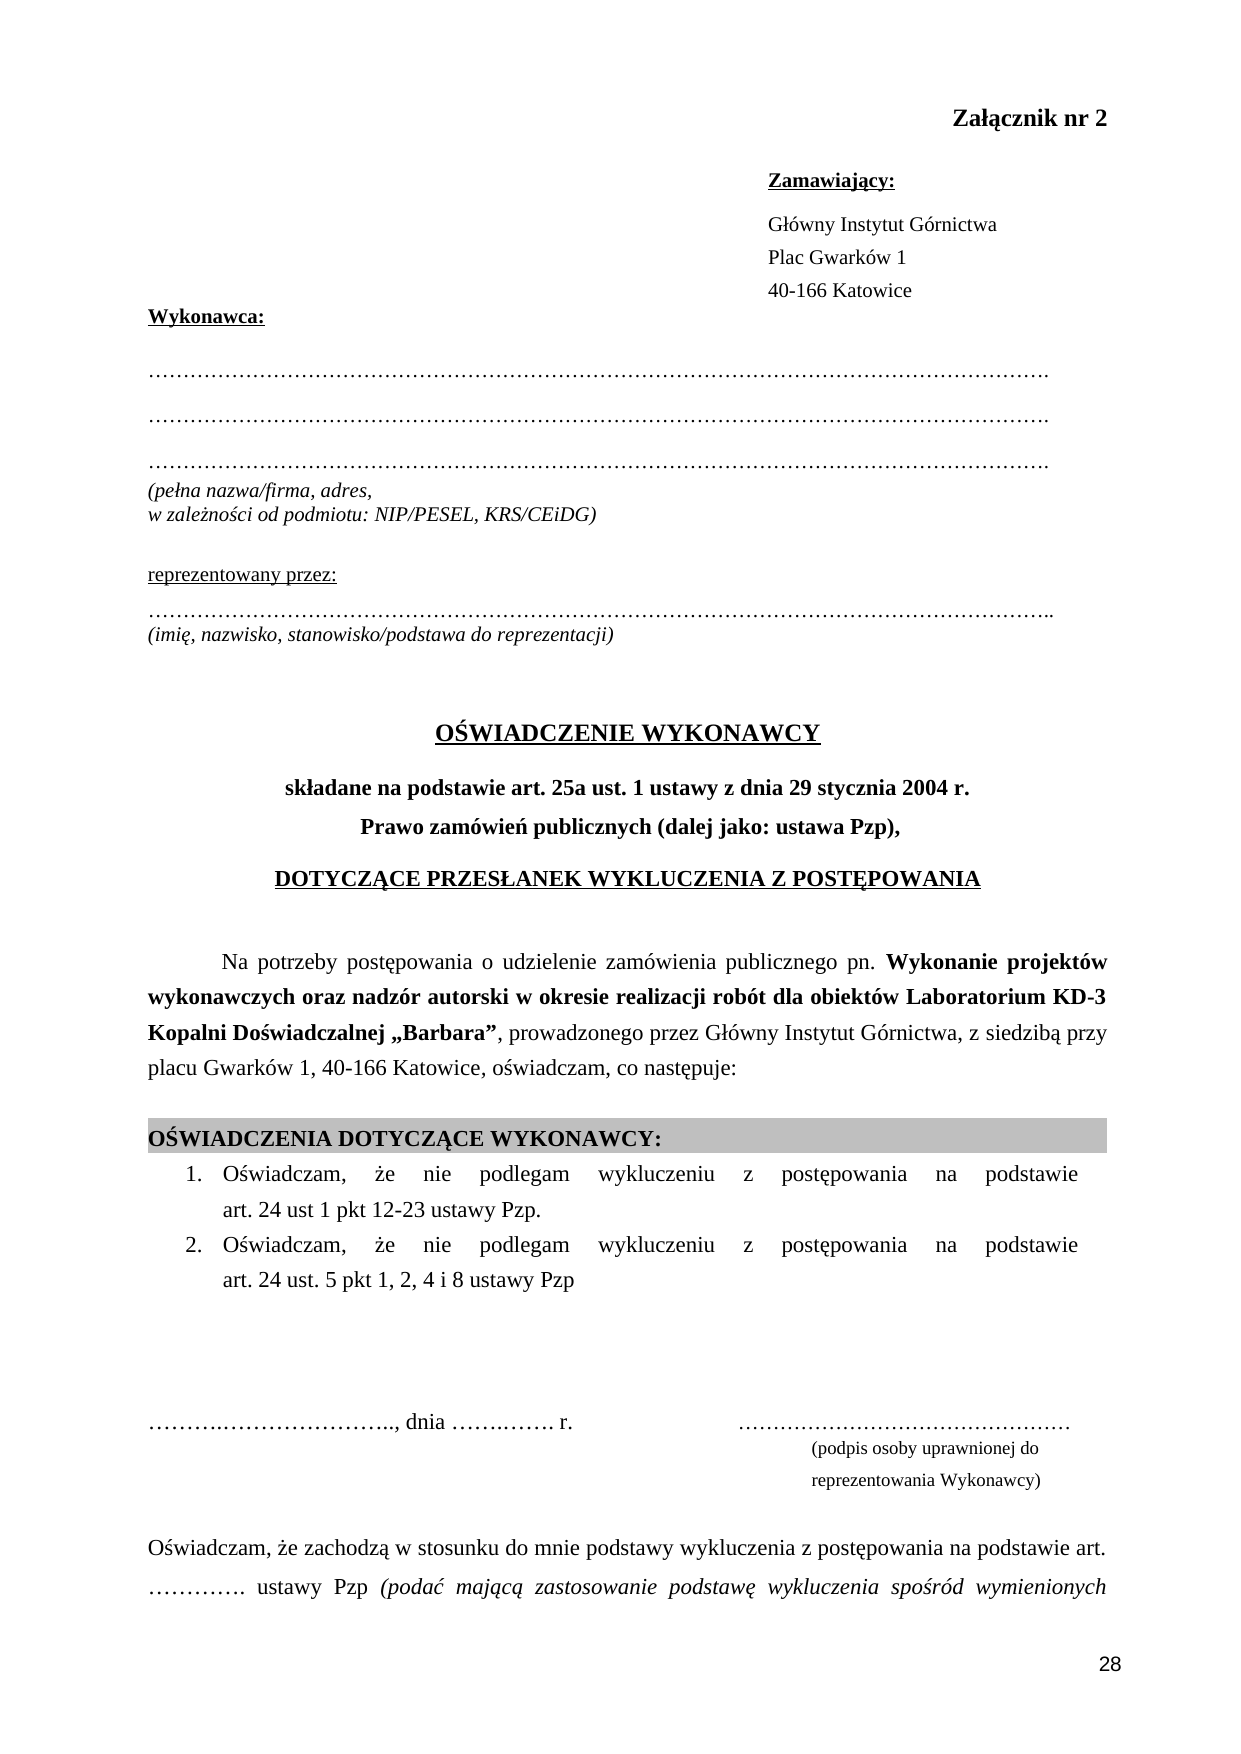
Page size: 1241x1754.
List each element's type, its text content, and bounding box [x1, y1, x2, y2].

text Zamawiający: [694, 168, 1107, 192]
text ………………………………………………………………………………………………………………….. [148, 598, 1107, 622]
text (pełna nazwa/firma, adres, [148, 478, 1107, 502]
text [148, 1533, 1107, 1599]
text Prawo zamówień publicznych (dalej jako: ustawa Pzp), [148, 813, 1107, 840]
text (podpis osoby uprawnionej do reprezentowania Wykonawcy) [811, 1437, 1107, 1491]
text DOTYCZĄCE PRZESŁANEK WYKLUCZENIA Z POSTĘPOWANIA [148, 865, 1107, 892]
text 40-166 Katowice [768, 271, 1107, 304]
text reprezentowany przez: [148, 562, 1107, 586]
text ……….………………….., dnia …….……. r. ………………………………………… [148, 1401, 1107, 1437]
text …………………………………………………………………………………………………………………. [148, 432, 1107, 478]
text …………………………………………………………………………………………………………………. [148, 340, 1107, 386]
subtitle Załącznik nr 2 [664, 103, 1107, 132]
text OŚWIADCZENIE WYKONAWCY [148, 718, 1107, 747]
text …………………………………………………………………………………………………………………. [148, 386, 1107, 432]
list Oświadczam, że nie podlegam wykluczeniu z postępowania na podstawie art. 24 ust 1 pkt 12-23 ustawy Pzp. [185, 1153, 1107, 1224]
text w zależności od podmiotu: NIP/PESEL, KRS/CEiDG) [148, 502, 1107, 526]
list Oświadczam, że nie podlegam wykluczeniu z postępowania na podstawie art. 24 ust. 5 pkt 1, 2, 4 i 8 ustawy Pzp [185, 1224, 1107, 1295]
text Główny Instytut Górnictwa [768, 204, 1107, 238]
text Na potrzeby postępowania o udzielenie zamówienia publicznego pn. Wykonanie projektów wykonawczych oraz nadzór autorski w okresie realizacji robót dla obiektów Laboratorium KD-3 Kopalni Doświadczalnej „Barbara”, prowadzonego przez Główny Instytut Górnictwa, z siedzibą przy placu Gwarków 1, 40-166 Katowice, oświadczam, co następuje: [148, 941, 1107, 1082]
text (imię, nazwisko, stanowisko/podstawa do reprezentacji) [148, 622, 1107, 646]
text Plac Gwarków 1 [768, 238, 1107, 271]
text Wykonawca: [148, 304, 1107, 328]
text składane na podstawie art. 25a ust. 1 ustawy z dnia 29 stycznia 2004 r. [148, 774, 1107, 800]
text OŚWIADCZENIA DOTYCZĄCE WYKONAWCY: [148, 1118, 1107, 1153]
